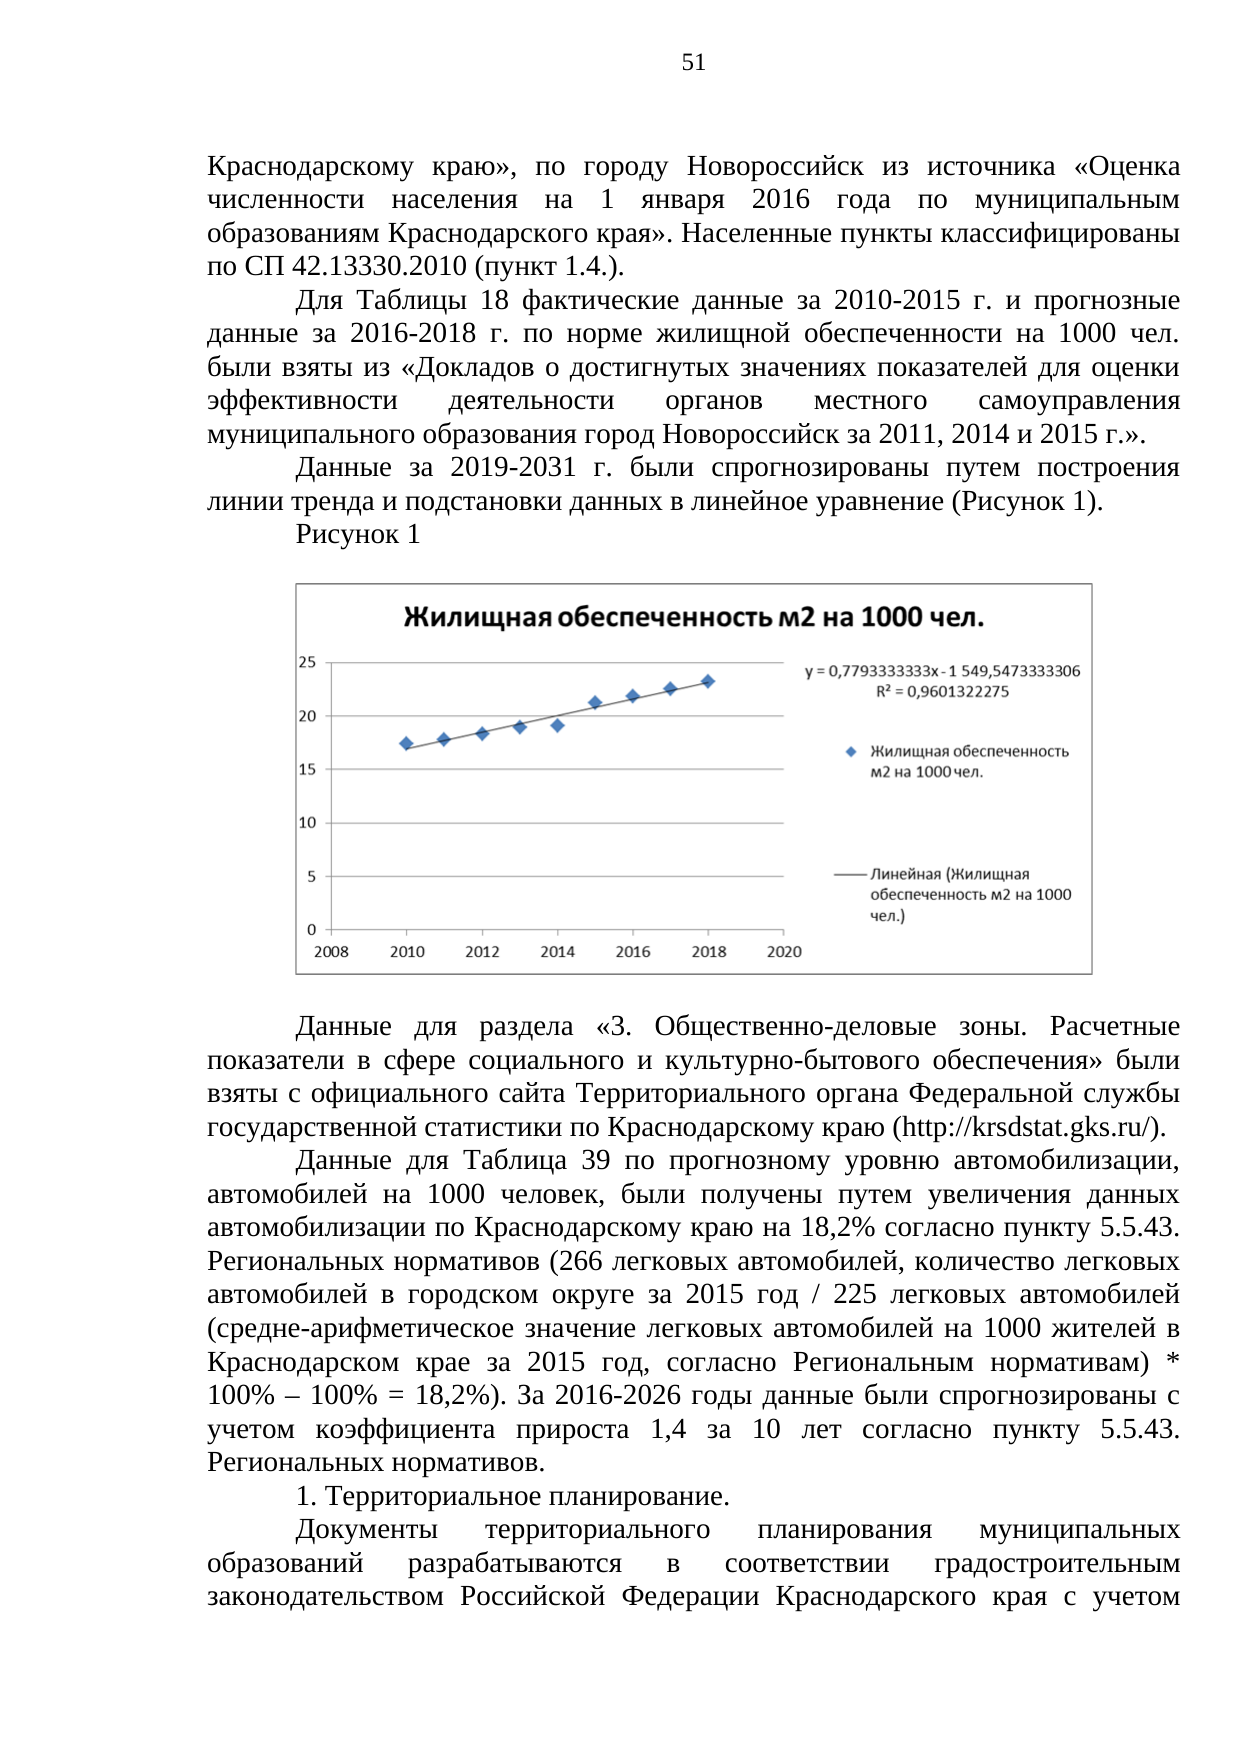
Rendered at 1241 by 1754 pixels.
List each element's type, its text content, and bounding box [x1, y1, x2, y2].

text Рисунок 1 [207, 517, 1181, 550]
text Данные за 2019-2031 г. были спрогнозированы путем построения линии тренда и подстановки данных в линейное уравнение (Рисунок 1). [207, 449, 1181, 517]
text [207, 1511, 1181, 1612]
text Данные для раздела «3. Общественно-деловые зоны. Расчетные показатели в сфере социального и культурно-бытового обеспечения» были взяты с официального сайта Территориального органа Федеральной службы государственной статистики по Краснодарскому краю (http://krsdstat.gks.ru/). [207, 1008, 1181, 1142]
text 1. Территориальное планирование. [207, 1478, 1181, 1511]
text Для Таблицы 18 фактические данные за 2010-2015 г. и прогнозные данные за 2016-2018 г. по норме жилищной обеспеченности на 1000 чел. были взяты из «Докладов о достигнутых значениях показателей для оценки эффективности деятельности органов местного самоуправления муниципального образования город Новороссийск за 2011, 2014 и 2015 г.». [207, 282, 1181, 449]
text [207, 148, 1181, 282]
text Данные для Таблица 39 по прогнозному уровню автомобилизации, автомобилей на 1000 человек, были получены путем увеличения данных автомобилизации по Краснодарскому краю на 18,2% согласно пункту 5.5.43. Региональных нормативов (266 легковых автомобилей, количество легковых автомобилей в городском округе за 2015 год / 225 легковых автомобилей (средне-арифметическое значение легковых автомобилей на 1000 жителей в Краснодарском крае за 2015 год, согласно Региональным нормативам) * 100% – 100% = 18,2%). За 2016-2026 годы данные были спрогнозированы с учетом коэффициента прироста 1,4 за 10 лет согласно пункту 5.5.43. Региональных нормативов. [207, 1142, 1181, 1478]
picture [295, 583, 1093, 975]
